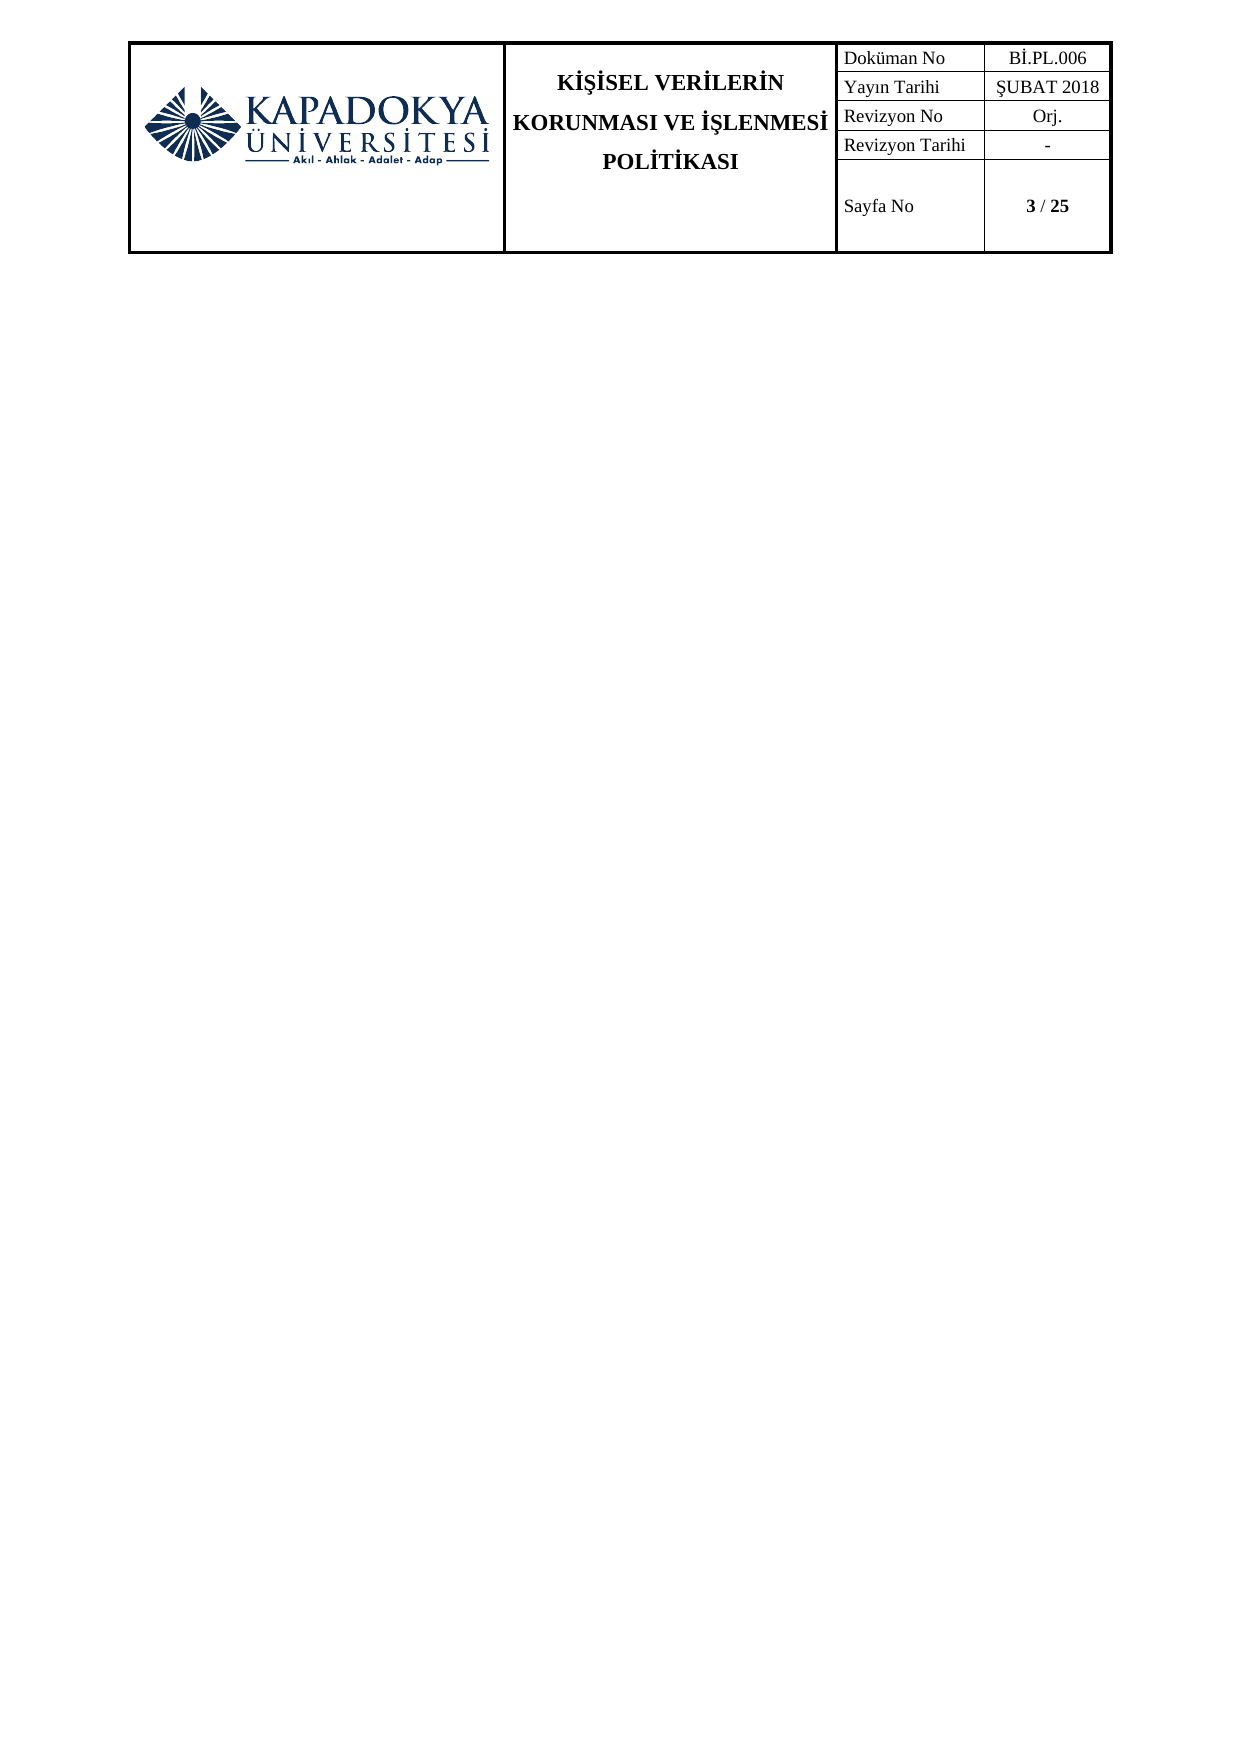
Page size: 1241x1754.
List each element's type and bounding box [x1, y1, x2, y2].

picture [144, 80, 490, 166]
